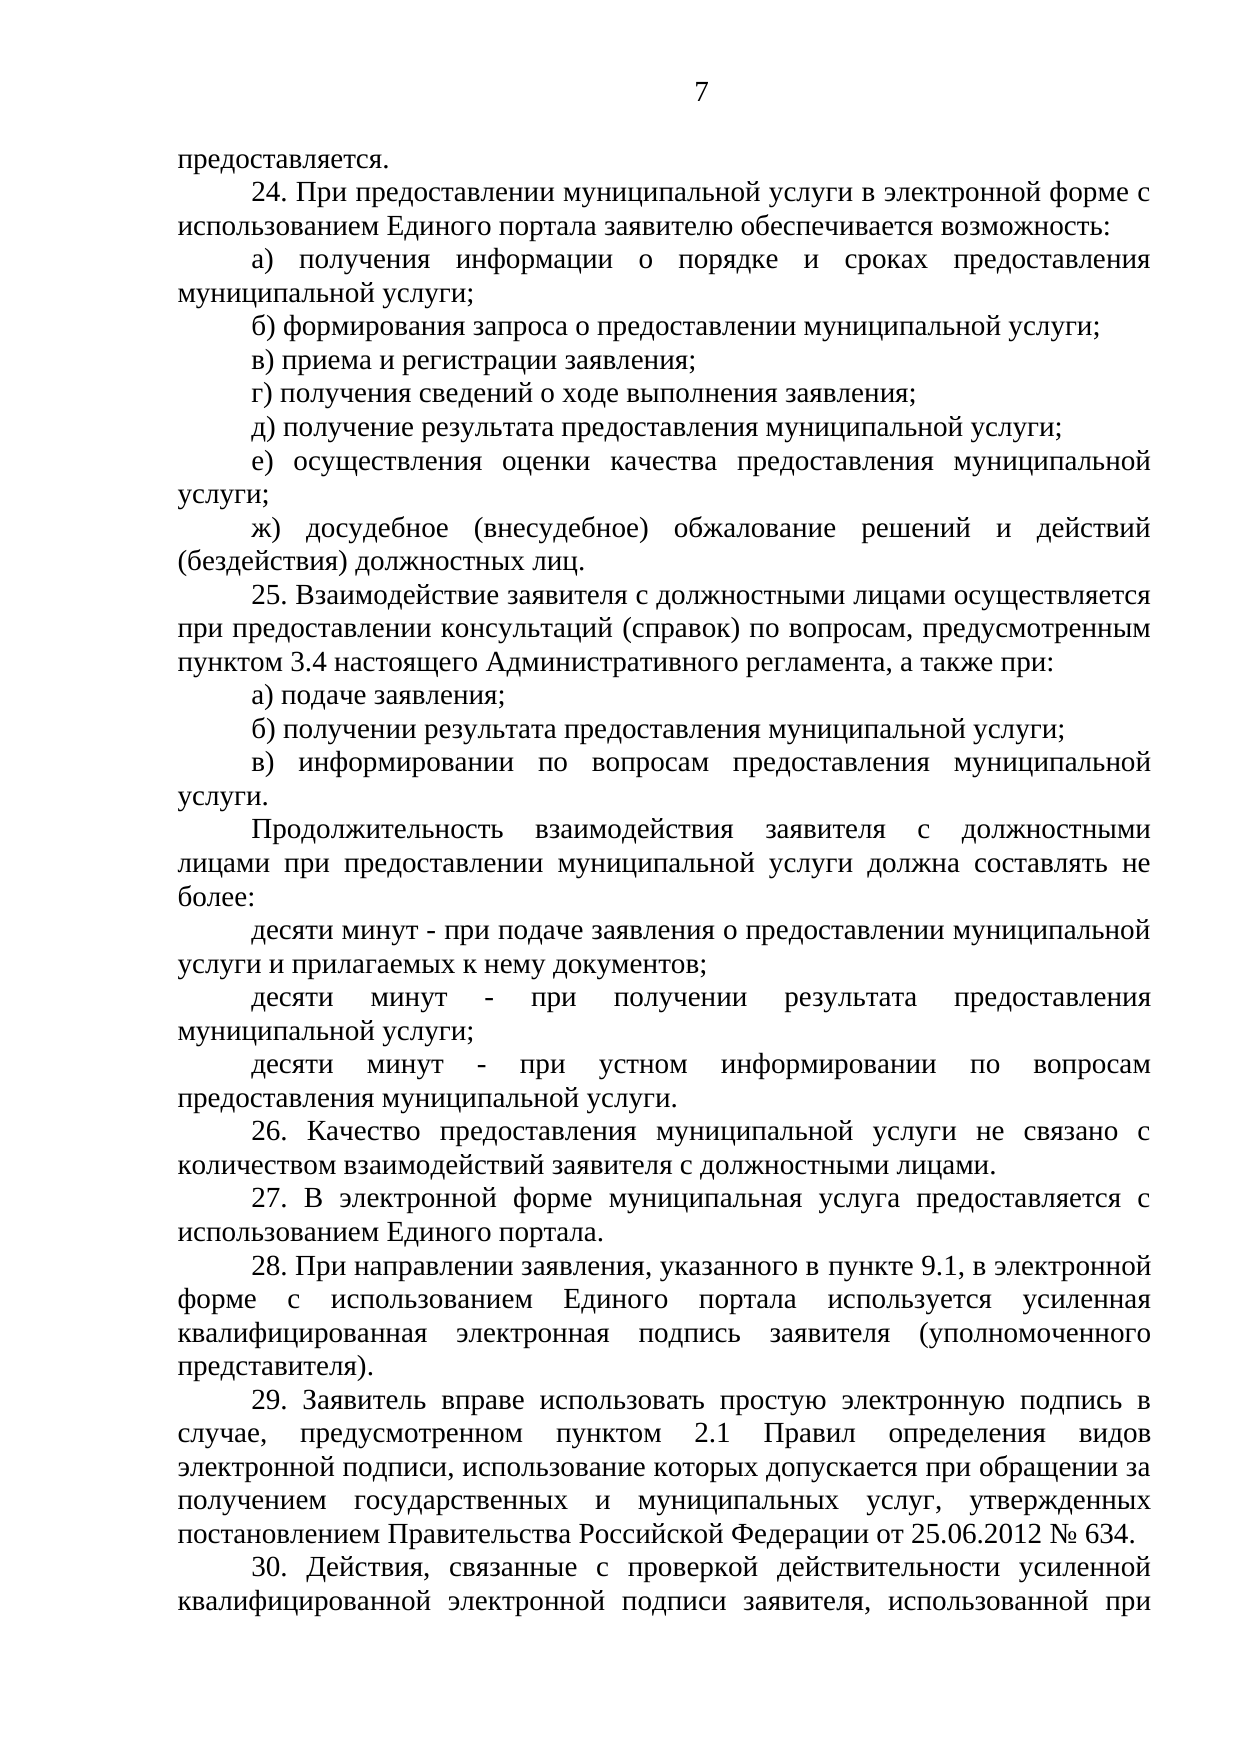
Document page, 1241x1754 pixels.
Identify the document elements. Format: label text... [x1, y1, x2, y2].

text 29. Заявитель вправе использовать простую электронную подпись в случае, предусмотренном пунктом 2.1 Правил определения видов электронной подписи, использование которых допускается при обращении за получением государственных и муниципальных услуг, утвержденных постановлением Правительства Российской Федерации от 25.06.2012 № 634. [177, 1382, 1152, 1549]
text десяти минут - при получении результата предоставления муниципальной услуги; [177, 979, 1152, 1046]
text Продолжительность взаимодействия заявителя с должностными лицами при предоставлении муниципальной услуги должна составлять не более: [177, 812, 1152, 912]
text а) получения информации о порядке и сроках предоставления муниципальной услуги; [177, 241, 1152, 308]
text десяти минут - при подаче заявления о предоставлении муниципальной услуги и прилагаемых к нему документов; [177, 912, 1152, 979]
text в) информировании по вопросам предоставления муниципальной услуги. [177, 744, 1152, 812]
text б) получении результата предоставления муниципальной услуги; [177, 711, 1152, 744]
text 24. При предоставлении муниципальной услуги в электронной форме с использованием Единого портала заявителю обеспечивается возможность: [177, 174, 1152, 241]
text 27. В электронной форме муниципальная услуга предоставляется с использованием Единого портала. [177, 1181, 1152, 1248]
text д) получение результата предоставления муниципальной услуги; [177, 409, 1152, 443]
text десяти минут - при устном информировании по вопросам предоставления муниципальной услуги. [177, 1046, 1152, 1113]
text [177, 141, 1152, 174]
text б) формирования запроса о предоставлении муниципальной услуги; [177, 308, 1152, 342]
text 25. Взаимодействие заявителя с должностными лицами осуществляется при предоставлении консультаций (справок) по вопросам, предусмотренным пунктом 3.4 настоящего Административного регламента, а также при: [177, 577, 1152, 677]
text е) осуществления оценки качества предоставления муниципальной услуги; [177, 443, 1152, 510]
text а) подаче заявления; [177, 677, 1152, 711]
text 28. При направлении заявления, указанного в пункте 9.1, в электронной форме с использованием Единого портала используется усиленная квалифицированная электронная подпись заявителя (уполномоченного представителя). [177, 1248, 1152, 1382]
text ж) досудебное (внесудебное) обжалование решений и действий (бездействия) должностных лиц. [177, 510, 1152, 577]
text 26. Качество предоставления муниципальной услуги не связано с количеством взаимодействий заявителя с должностными лицами. [177, 1113, 1152, 1181]
text в) приема и регистрации заявления; [177, 342, 1152, 376]
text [177, 1549, 1152, 1617]
text г) получения сведений о ходе выполнения заявления; [177, 376, 1152, 409]
